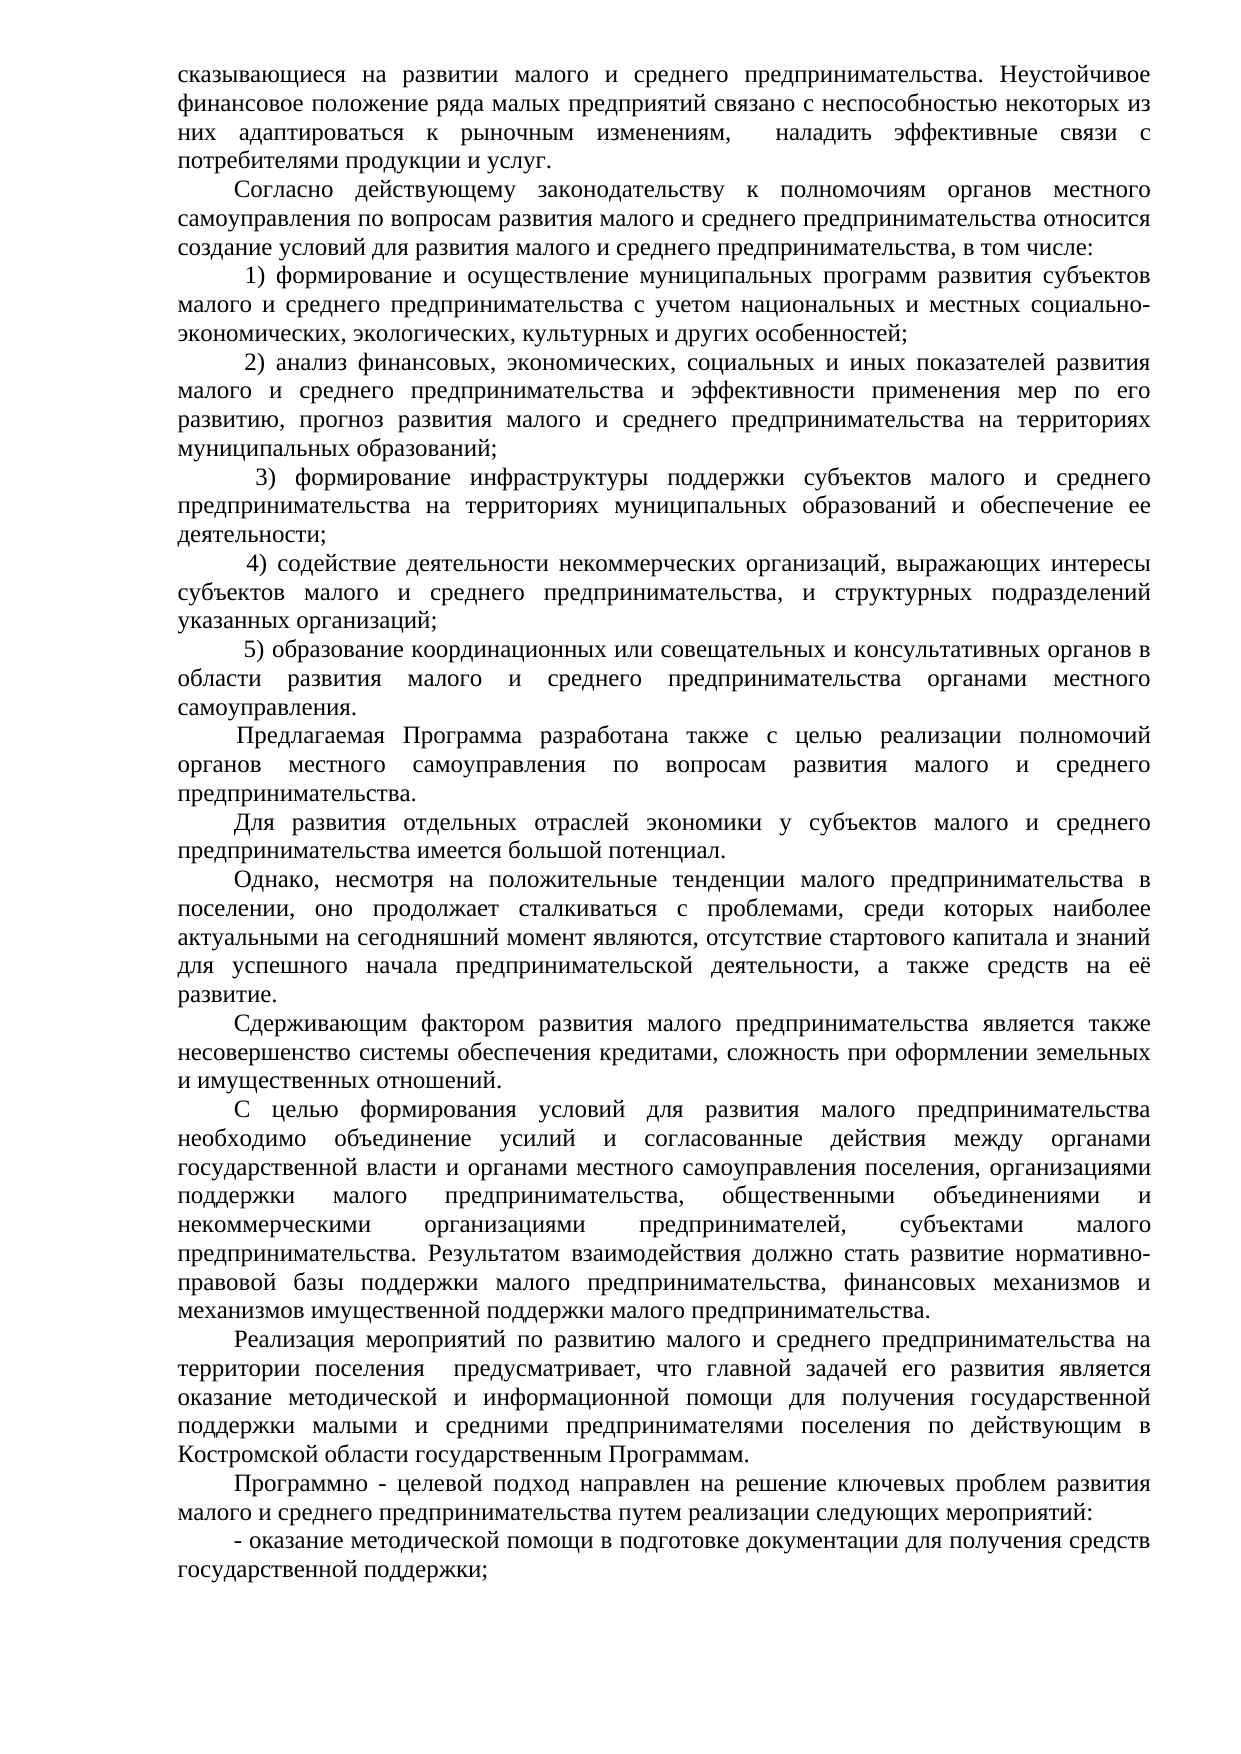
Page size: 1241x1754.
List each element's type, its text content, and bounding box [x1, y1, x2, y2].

text 4) содействие деятельности некоммерческих организаций, выражающих интересы субъектов малого и среднего предпринимательства, и структурных подразделений указанных организаций; [177, 548, 1152, 634]
text 3) формирование инфраструктуры поддержки субъектов малого и среднего предпринимательства на территориях муниципальных образований и обеспечение ее деятельности; [177, 462, 1152, 548]
text Программно - целевой подход направлен на решение ключевых проблем развития малого и среднего предпринимательства путем реализации следующих мероприятий: [177, 1468, 1152, 1525]
text С целью формирования условий для развития малого предпринимательства необходимо объединение усилий и согласованные действия между органами государственной власти и органами местного самоуправления поселения, организациями поддержки малого предпринимательства, общественными объединениями и некоммерческими организациями предпринимателей, субъектами малого предпринимательства. Результатом взаимодействия должно стать развитие нормативно-правовой базы поддержки малого предпринимательства, финансовых механизмов и механизмов имущественной поддержки малого предпринимательства. [177, 1094, 1152, 1324]
text Для развития отдельных отраслей экономики у субъектов малого и среднего предпринимательства имеется большой потенциал. [177, 807, 1152, 864]
text 1) формирование и осуществление муниципальных программ развития субъектов малого и среднего предпринимательства с учетом национальных и местных социально-экономических, экологических, культурных и других особенностей; [177, 260, 1152, 347]
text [177, 59, 1152, 174]
text Согласно действующему законодательству к полномочиям органов местного самоуправления по вопросам развития малого и среднего предпринимательства относится создание условий для развития малого и среднего предпринимательства, в том числе: [177, 174, 1152, 260]
text - оказание методической помощи в подготовке документации для получения средств государственной поддержки; [177, 1525, 1152, 1583]
text Сдерживающим фактором развития малого предпринимательства является также несовершенство системы обеспечения кредитами, сложность при оформлении земельных и имущественных отношений. [177, 1008, 1152, 1094]
text 2) анализ финансовых, экономических, социальных и иных показателей развития малого и среднего предпринимательства и эффективности применения мер по его развитию, прогноз развития малого и среднего предпринимательства на территориях муниципальных образований; [177, 347, 1152, 462]
text Реализация мероприятий по развитию малого и среднего предпринимательства на территории поселения предусматривает, что главной задачей его развития является оказание методической и информационной помощи для получения государственной поддержки малыми и средними предпринимателями поселения по действующим в Костромской области государственным Программам. [177, 1324, 1152, 1468]
text Предлагаемая Программа разработана также с целью реализации полномочий органов местного самоуправления по вопросам развития малого и среднего предпринимательства. [177, 720, 1152, 807]
text Однако, несмотря на положительные тенденции малого предпринимательства в поселении, оно продолжает сталкиваться с проблемами, среди которых наиболее актуальными на сегодняшний момент являются, отсутствие стартового капитала и знаний для успешного начала предпринимательской деятельности, а также средств на её развитие. [177, 864, 1152, 1008]
text 5) образование координационных или совещательных и консультативных органов в области развития малого и среднего предпринимательства органами местного самоуправления. [177, 634, 1152, 720]
